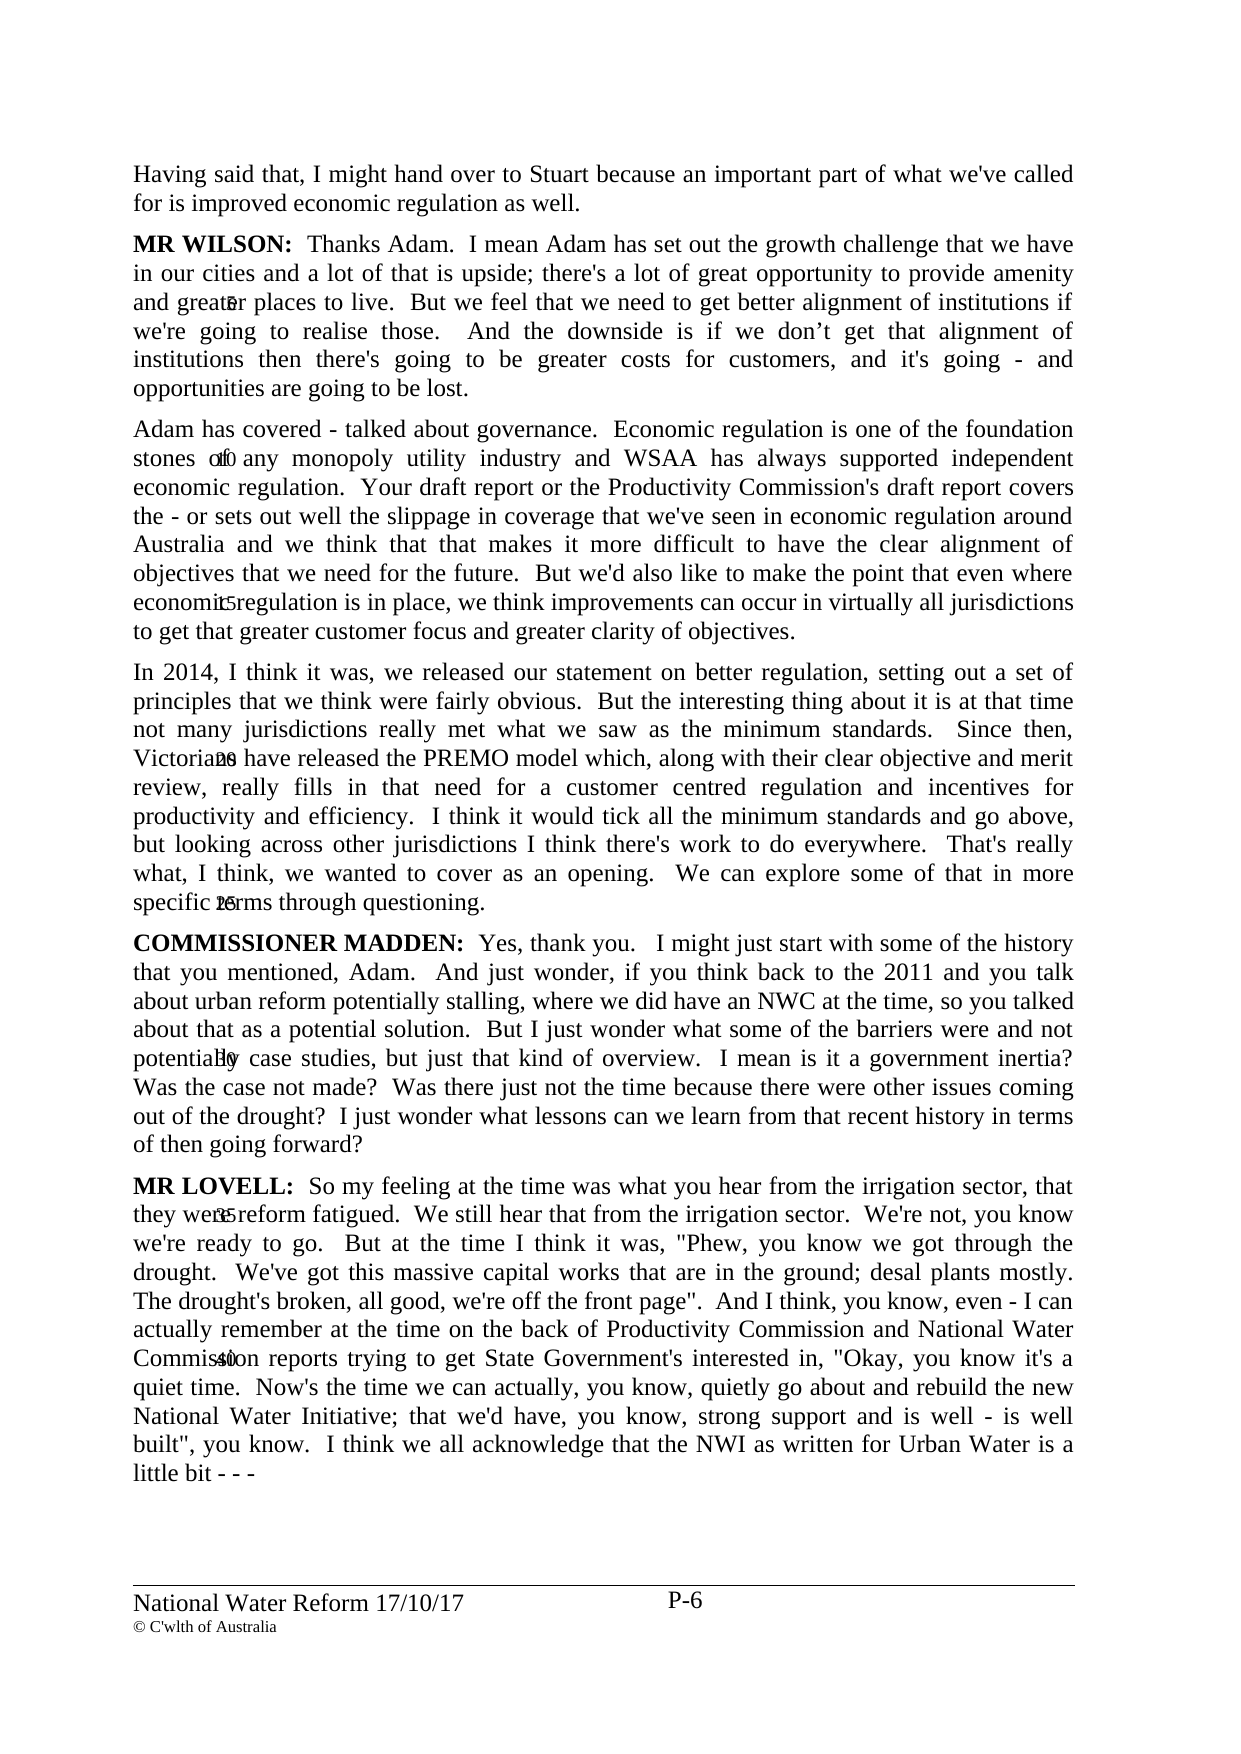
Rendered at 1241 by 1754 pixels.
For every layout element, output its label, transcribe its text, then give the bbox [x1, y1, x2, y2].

text In 2014, I think it was, we released our statement on better regulation, setting out a set of principles that we think were fairly obvious. But the interesting thing about it is at that time not many jurisdictions really met what we saw as the minimum standards. Since then, Victorians have released the PREMO model which, along with their clear objective and merit review, really fills in that need for a customer centred regulation and incentives for productivity and efficiency. I think it would tick all the minimum standards and go above, but looking across other jurisdictions I think there's work to do everywhere. That's really what, I think, we wanted to cover as an opening. We can explore some of that in more specific terms through questioning. [133, 657, 1075, 916]
text COMMISSIONER MADDEN: Yes, thank you. I might just start with some of the history that you mentioned, Adam. And just wonder, if you think back to the 2011 and you talk about urban reform potentially stalling, where we did have an NWC at the time, so you talked about that as a potential solution. But I just wonder what some of the barriers were and not potentially case studies, but just that kind of overview. I mean is it a government inertia? Was the case not made? Was there just not the time because there were other issues coming out of the drought? I just wonder what lessons can we learn from that recent history in terms of then going forward? [133, 928, 1075, 1158]
text MR LOVELL: So my feeling at the time was what you hear from the irrigation sector, that they were reform fatigued. We still hear that from the irrigation sector. We're not, you know we're ready to go. But at the time I think it was, "Phew, you know we got through the drought. We've got this massive capital works that are in the ground; desal plants mostly. The drought's broken, all good, we're off the front page". And I think, you know, even - I can actually remember at the time on the back of Productivity Commission and National Water Commission reports trying to get State Government's interested in, "Okay, you know it's a quiet time. Now's the time we can actually, you know, quietly go about and rebuild the new National Water Initiative; that we'd have, you know, strong support and is well - is well built", you know. I think we all acknowledge that the NWI as written for Urban Water is a little bit - - - [133, 1171, 1075, 1487]
text Adam has covered - talked about governance. Economic regulation is one of the foundation stones of any monopoly utility industry and WSAA has always supported independent economic regulation. Your draft report or the Productivity Commission's draft report covers the - or sets out well the slippage in coverage that we've seen in economic regulation around Australia and we think that that makes it more difficult to have the clear alignment of objectives that we need for the future. But we'd also like to make the point that even where economic regulation is in place, we think improvements can occur in virtually all jurisdictions to get that greater customer focus and greater clarity of objectives. [133, 414, 1075, 644]
text MR WILSON: Thanks Adam. I mean Adam has set out the growth challenge that we have in our cities and a lot of that is upside; there's a lot of great opportunity to provide amenity and greater places to live. But we feel that we need to get better alignment of institutions if we're going to realise those. And the downside is if we don’t get that alignment of institutions then there's going to be greater costs for customers, and it's going - and opportunities are going to be lost. [133, 229, 1075, 402]
text Having said that, I might hand over to Stuart because an important part of what we've called for is improved economic regulation as well. [133, 159, 1075, 217]
